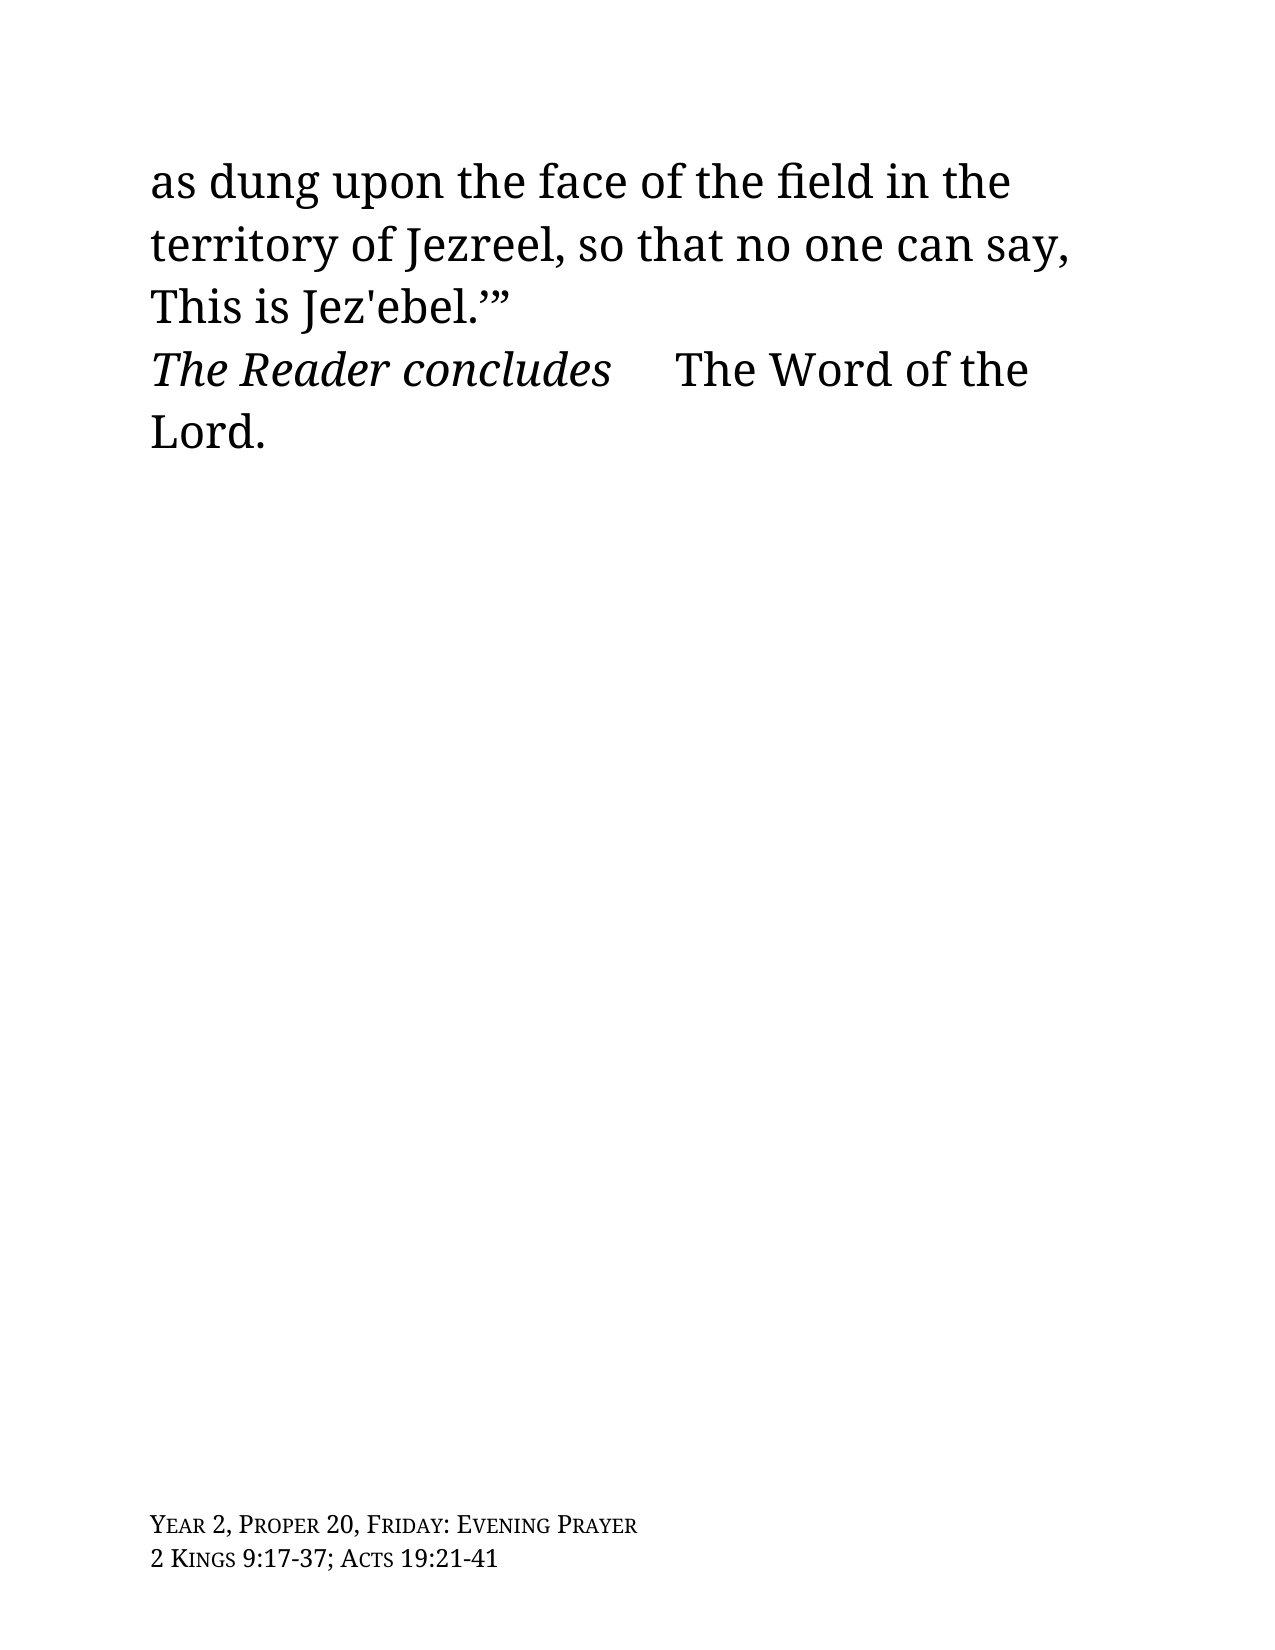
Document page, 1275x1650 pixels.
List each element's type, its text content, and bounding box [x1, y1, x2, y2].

text The Reader concludes The Word of the Lord. [150, 337, 1125, 462]
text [150, 150, 1125, 337]
